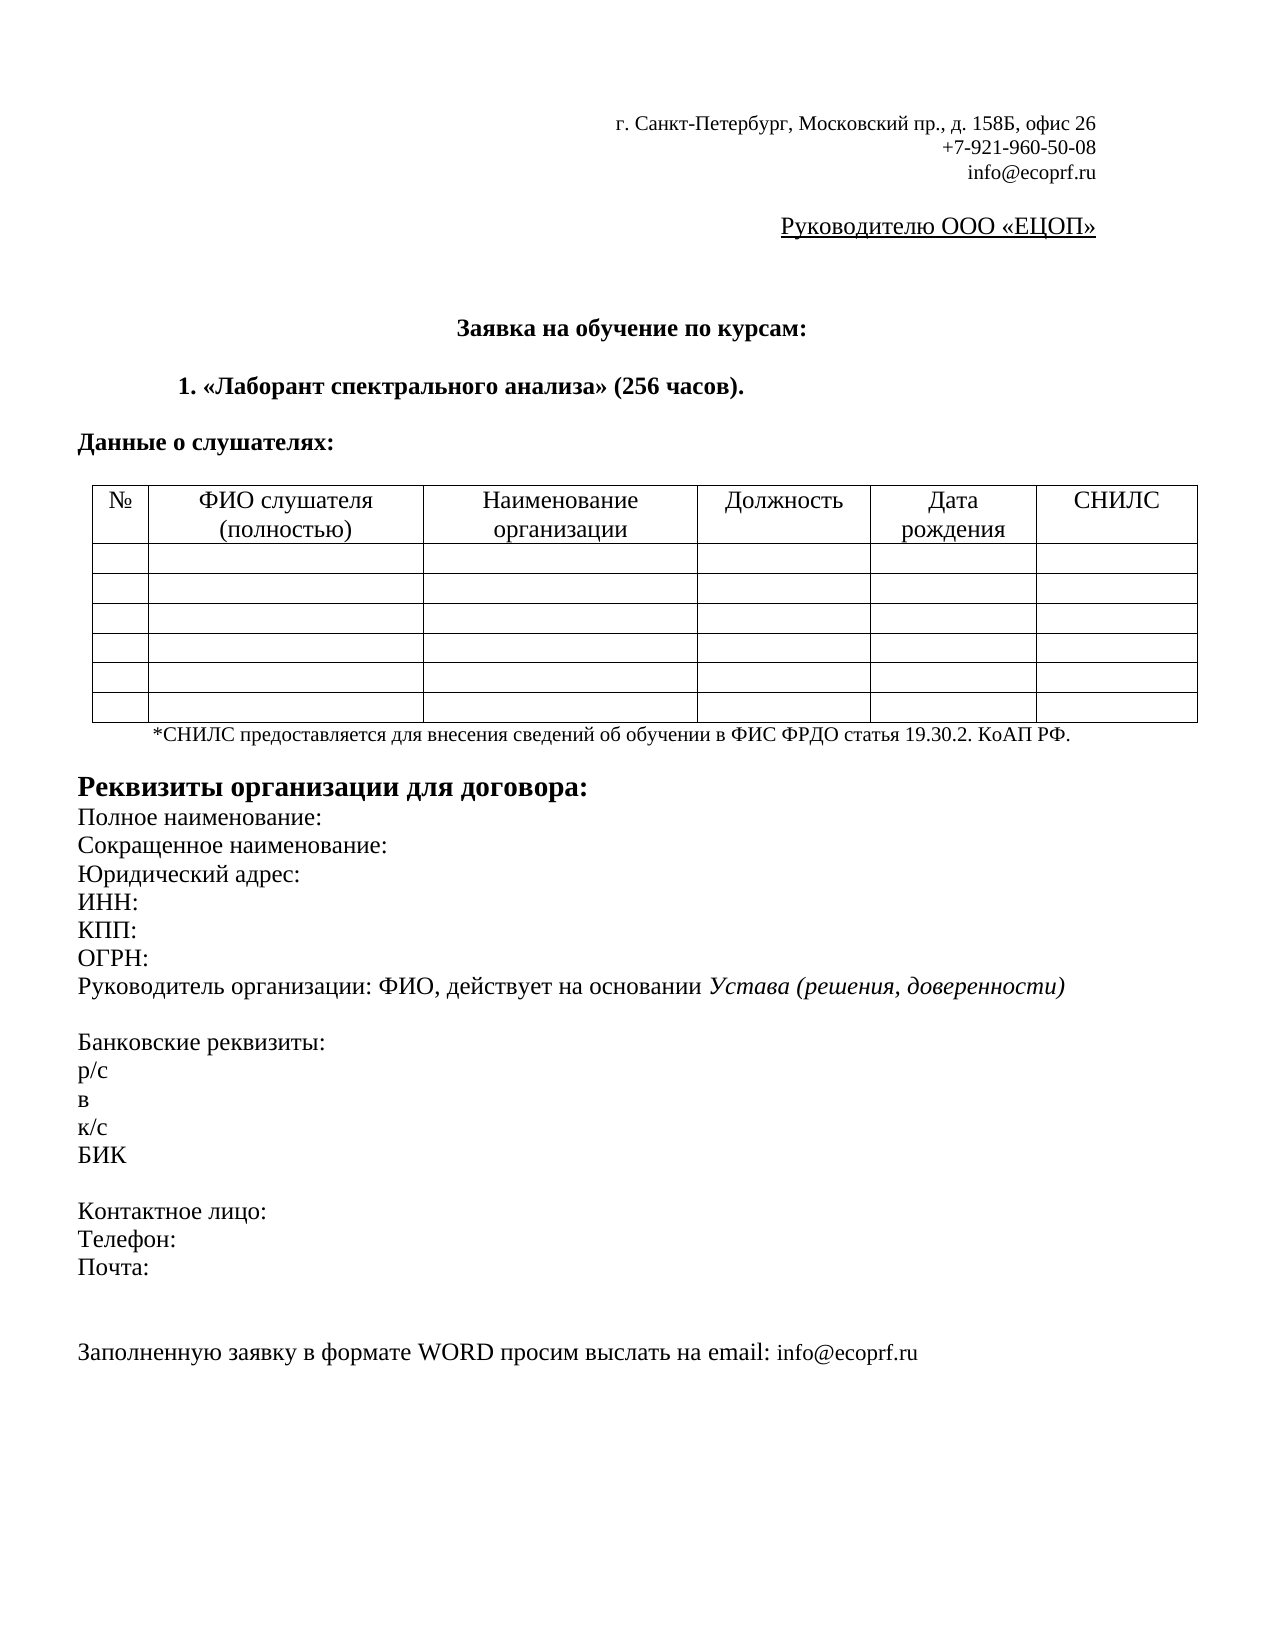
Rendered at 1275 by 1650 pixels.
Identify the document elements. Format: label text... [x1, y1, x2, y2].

text Заявка на обучение по курсам: [77, 313, 1186, 342]
table_cell [424, 604, 697, 632]
text info@ecoprf.ru [77, 160, 1096, 184]
table_cell [424, 574, 697, 603]
table_cell [1037, 634, 1197, 662]
table_cell [871, 604, 1036, 632]
table_cell [698, 634, 870, 662]
table_header СНИЛС [1037, 486, 1197, 543]
text Руководителю ООО «ЕЦОП» [77, 208, 1096, 241]
text к/с [77, 1113, 1098, 1141]
text Телефон: [77, 1225, 1098, 1253]
table_cell [93, 574, 148, 603]
table_cell [149, 663, 423, 692]
table_cell [1037, 663, 1197, 692]
text Заполненную заявку в формате WORD просим выслать на email: info@ecoprf.ru [77, 1338, 1098, 1366]
text Юридический адрес: [77, 859, 1098, 888]
table_cell [1037, 604, 1197, 632]
text г. Санкт-Петербург, Московский пр., д. 158Б, офис 26 [77, 111, 1096, 135]
text Контактное лицо: [77, 1197, 1098, 1225]
table_cell [93, 634, 148, 662]
table_cell [1037, 544, 1197, 573]
text Сокращенное наименование: [77, 831, 1098, 859]
table_header Должность [698, 486, 870, 543]
text Руководитель организации: ФИО, действует на основании Устава (решения, доверенности) [77, 972, 1098, 1000]
table_header № [93, 486, 148, 543]
table_cell [93, 544, 148, 573]
list *СНИЛС предоставляется для внесения сведений об обучении в ФИС ФРДО статья 19.30.2. КоАП РФ. [152, 723, 1098, 746]
table_cell [698, 604, 870, 632]
table_header Дата рождения [871, 486, 1036, 543]
table_cell [424, 693, 697, 722]
text ИНН: [77, 888, 1098, 916]
table_cell [871, 663, 1036, 692]
table_cell [871, 634, 1036, 662]
table_cell [871, 544, 1036, 573]
table_cell [698, 574, 870, 603]
text Реквизиты организации для договора: [77, 771, 1098, 803]
table_header ФИО слушателя (полностью) [149, 486, 423, 543]
table_cell [149, 634, 423, 662]
text БИК [77, 1141, 1098, 1169]
text р/с [77, 1056, 1098, 1084]
text Почта: [77, 1253, 1098, 1281]
text КПП: [77, 916, 1098, 944]
table_header Наименование организации [424, 486, 697, 543]
text ОГРН: [77, 944, 1098, 972]
text Полное наименование: [77, 803, 1098, 831]
table_cell [93, 663, 148, 692]
table_cell [149, 604, 423, 632]
table_cell [424, 663, 697, 692]
table_cell [698, 663, 870, 692]
table_cell [1037, 693, 1197, 722]
table_cell [93, 604, 148, 632]
text Банковские реквизиты: [77, 1028, 1098, 1056]
table_cell [149, 544, 423, 573]
text +7-921-960-50-08 [77, 135, 1096, 159]
table_cell [871, 574, 1036, 603]
table_cell [149, 693, 423, 722]
text Данные о слушателях: [77, 428, 1098, 456]
text в [77, 1084, 1098, 1113]
table_cell [871, 693, 1036, 722]
table_cell [1037, 574, 1197, 603]
table_cell [698, 693, 870, 722]
table_cell [149, 574, 423, 603]
table_cell [424, 544, 697, 573]
table_cell [698, 544, 870, 573]
text 1. «Лаборант спектрального анализа» (256 часов). [178, 371, 1186, 399]
table_cell [424, 634, 697, 662]
table_cell [93, 693, 148, 722]
